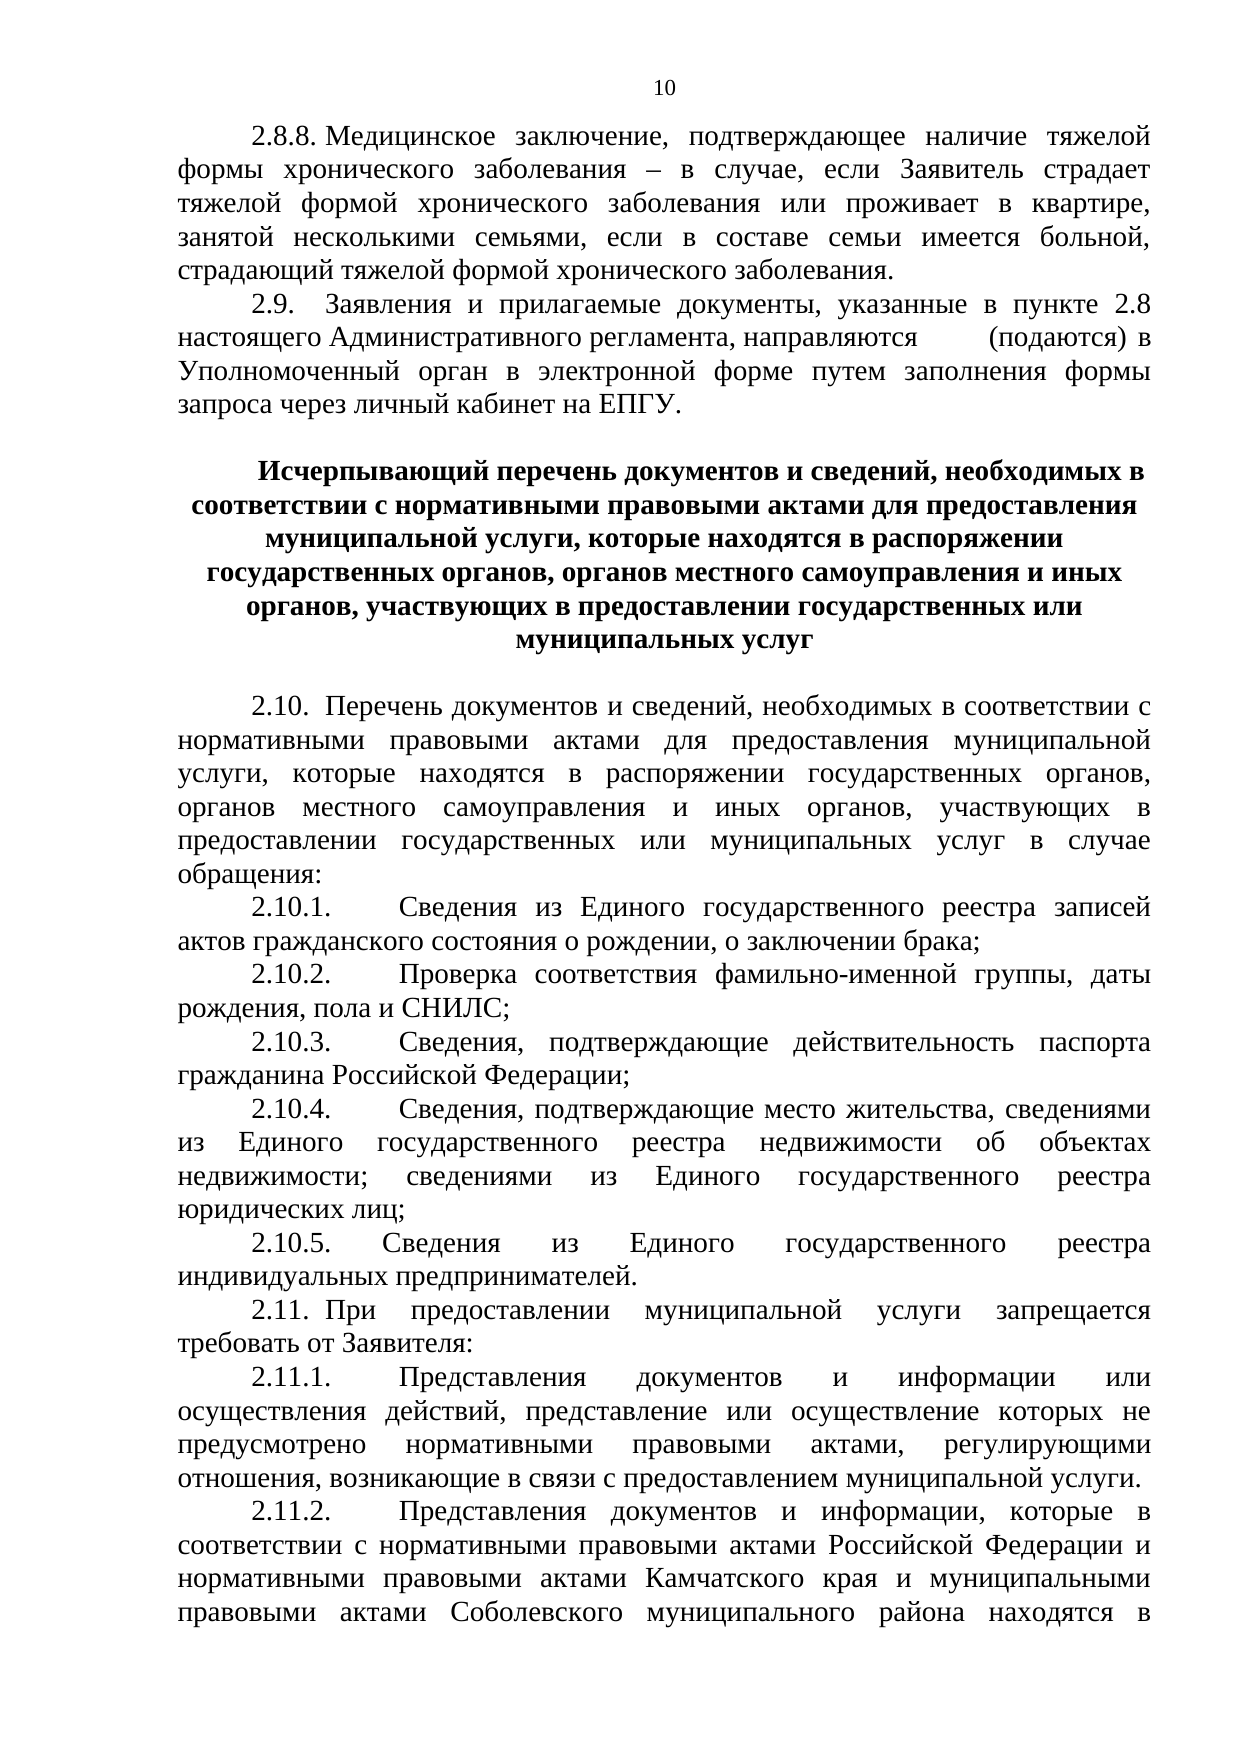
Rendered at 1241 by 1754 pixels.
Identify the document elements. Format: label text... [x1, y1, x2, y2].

text 2.11. При предоставлении муниципальной услуги запрещается требовать от Заявителя: [177, 1292, 1152, 1359]
text 2.10.5. Сведения из Единого государственного реестра индивидуальных предпринимателей. [177, 1225, 1152, 1292]
text 2.10.4. Сведения, подтверждающие место жительства, сведениями из Единого государственного реестра недвижимости об объектах недвижимости; сведениями из Единого государственного реестра юридических лиц; [177, 1091, 1152, 1225]
text 2.10.1. Сведения из Единого государственного реестра записей актов гражданского состояния о рождении, о заключении брака; [177, 889, 1152, 957]
text 2.8.8. Медицинское заключение, подтверждающее наличие тяжелой формы хронического заболевания – в случае, если Заявитель страдает тяжелой формой хронического заболевания или проживает в квартире, занятой несколькими семьями, если в составе семьи имеется больной, страдающий тяжелой формой хронического заболевания. [177, 118, 1152, 286]
text 2.10.3. Сведения, подтверждающие действительность паспорта гражданина Российской Федерации; [177, 1024, 1152, 1091]
text 2.9. Заявления и прилагаемые документы, указанные в пункте 2.8 настоящего Административного регламента, направляются (подаются) в Уполномоченный орган в электронной форме путем заполнения формы запроса через личный кабинет на ЕПГУ. [177, 286, 1152, 420]
text 2.10. Перечень документов и сведений, необходимых в соответствии с нормативными правовыми актами для предоставления муниципальной услуги, которые находятся в распоряжении государственных органов, органов местного самоуправления и иных органов, участвующих в предоставлении государственных или муниципальных услуг в случае обращения: [177, 688, 1152, 889]
text 2.11.1. Представления документов и информации или осуществления действий, представление или осуществление которых не предусмотрено нормативными правовыми актами, регулирующими отношения, возникающие в связи с предоставлением муниципальной услуги. [177, 1359, 1152, 1493]
text Исчерпывающий перечень документов и сведений, необходимых в соответствии с нормативными правовыми актами для предоставления муниципальной услуги, которые находятся в распоряжении государственных органов, органов местного самоуправления и иных органов, участвующих в предоставлении государственных или муниципальных услуг [177, 453, 1152, 655]
text 2.10.2. Проверка соответствия фамильно-именной группы, даты рождения, пола и СНИЛС; [177, 957, 1152, 1024]
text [177, 1493, 1152, 1627]
